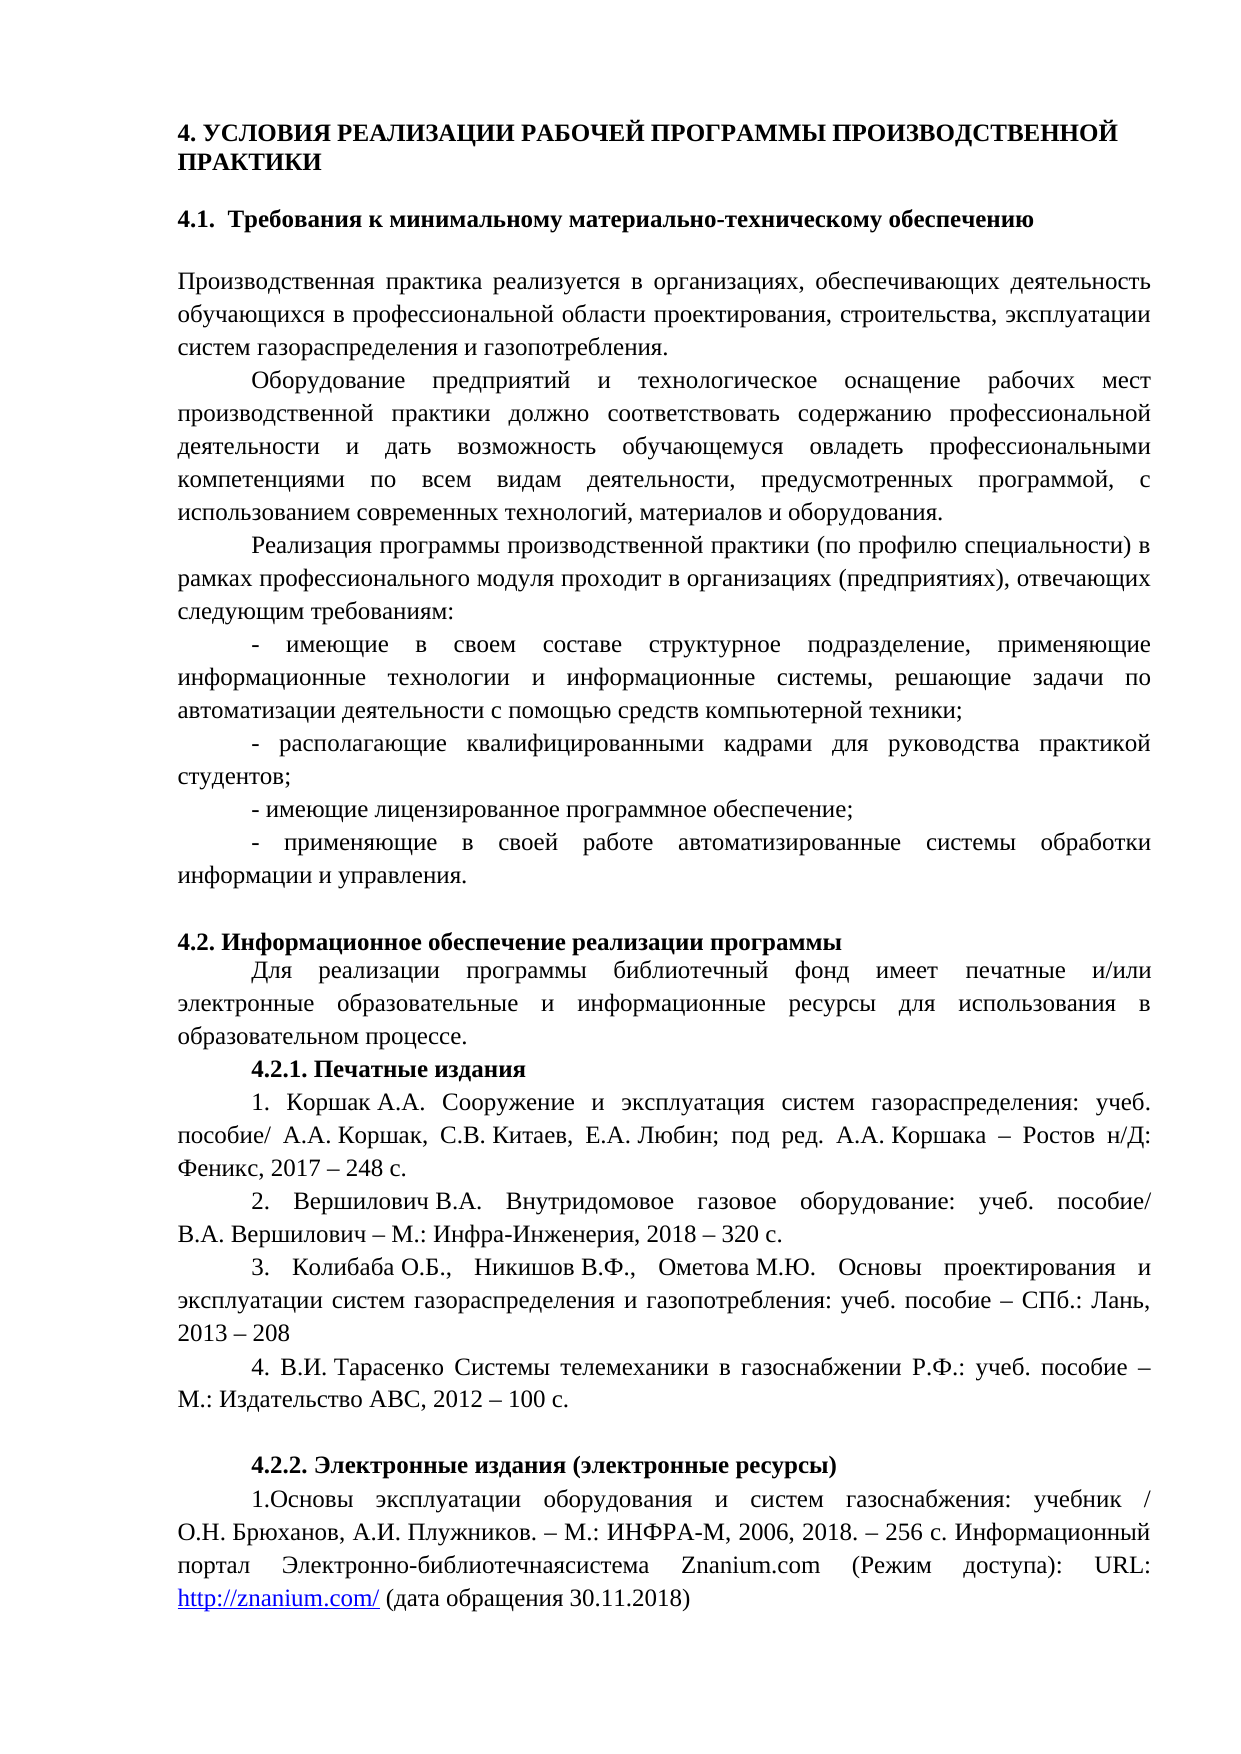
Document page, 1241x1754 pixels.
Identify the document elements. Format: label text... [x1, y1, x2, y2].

text Реализация программы производственной практики (по профилю специальности) в рамках профессионального модуля проходит в организациях (предприятиях), отвечающих следующим требованиям: [177, 530, 1152, 625]
text - имеющие лицензированное программное обеспечение; [177, 794, 1152, 823]
text - имеющие в своем составе структурное подразделение, применяющие информационные технологии и информационные системы, решающие задачи по автоматизации деятельности с помощью средств компьютерной техники; [177, 629, 1152, 724]
text 4. В.И. Тарасенко Системы телемеханики в газоснабжении Р.Ф.: учеб. пособие – М.: Издательство АВС, 2012 – 100 с. [177, 1352, 1152, 1413]
text - располагающие квалифицированными кадрами для руководства практикой студентов; [177, 728, 1152, 790]
text 4.2. Информационное обеспечение реализации программы [177, 927, 1152, 955]
text 2. Вершилович В.А. Внутридомовое газовое оборудование: учеб. пособие/ В.А. Вершилович – М.: Инфра-Инженерия, 2018 – 320 с. [177, 1186, 1152, 1248]
text - применяющие в своей работе автоматизированные системы обработки информации и управления. [177, 827, 1152, 889]
text 4.2.2. Электронные издания (электронные ресурсы) [177, 1451, 1152, 1479]
text 1.Основы эксплуатации оборудования и систем газоснабжения: учебник / О.Н. Брюханов, А.И. Плужников. – М.: ИНФРА-М, 2006, 2018. – 256 с. Информационный портал Электронно-библиотечнаясистема Znanium.com (Режим доступа): URL: http://znanium.com/ (дата обращения 30.11.2018) [177, 1484, 1152, 1611]
text 4.2.1. Печатные издания [177, 1054, 1152, 1083]
text 4.1. Требования к минимальному материально-техническому обеспечению [177, 176, 1152, 233]
text Для реализации программы библиотечный фонд имеет печатные и/или электронные образовательные и информационные ресурсы для использования в образовательном процессе. [177, 955, 1152, 1050]
text Оборудование предприятий и технологическое оснащение рабочих мест производственной практики должно соответствовать содержанию профессиональной деятельности и дать возможность обучающемуся овладеть профессиональными компетенциями по всем видам деятельности, предусмотренных программой, с использованием современных технологий, материалов и оборудования. [177, 365, 1152, 526]
text 1. Коршак А.А. Сооружение и эксплуатация систем газораспределения: учеб. пособие/ А.А. Коршак, С.В. Китаев, Е.А. Любин; под ред. А.А. Коршака – Ростов н/Д: Феникс, 2017 – 248 с. [177, 1087, 1152, 1182]
text 4. УСЛОВИЯ РЕАЛИЗАЦИИ РАБОЧЕЙ ПРОГРАММЫ ПРОИЗВОДСТВЕННОЙ ПРАКТИКИ [177, 118, 1152, 176]
text Производственная практика реализуется в организациях, обеспечивающих деятельность обучающихся в профессиональной области проектирования, строительства, эксплуатации систем газораспределения и газопотребления. [177, 233, 1152, 361]
text 3. Колибаба О.Б., Никишов В.Ф., Ометова М.Ю. Основы проектирования и эксплуатации систем газораспределения и газопотребления: учеб. пособие – СПб.: Лань, 2013 – 208 [177, 1252, 1152, 1347]
